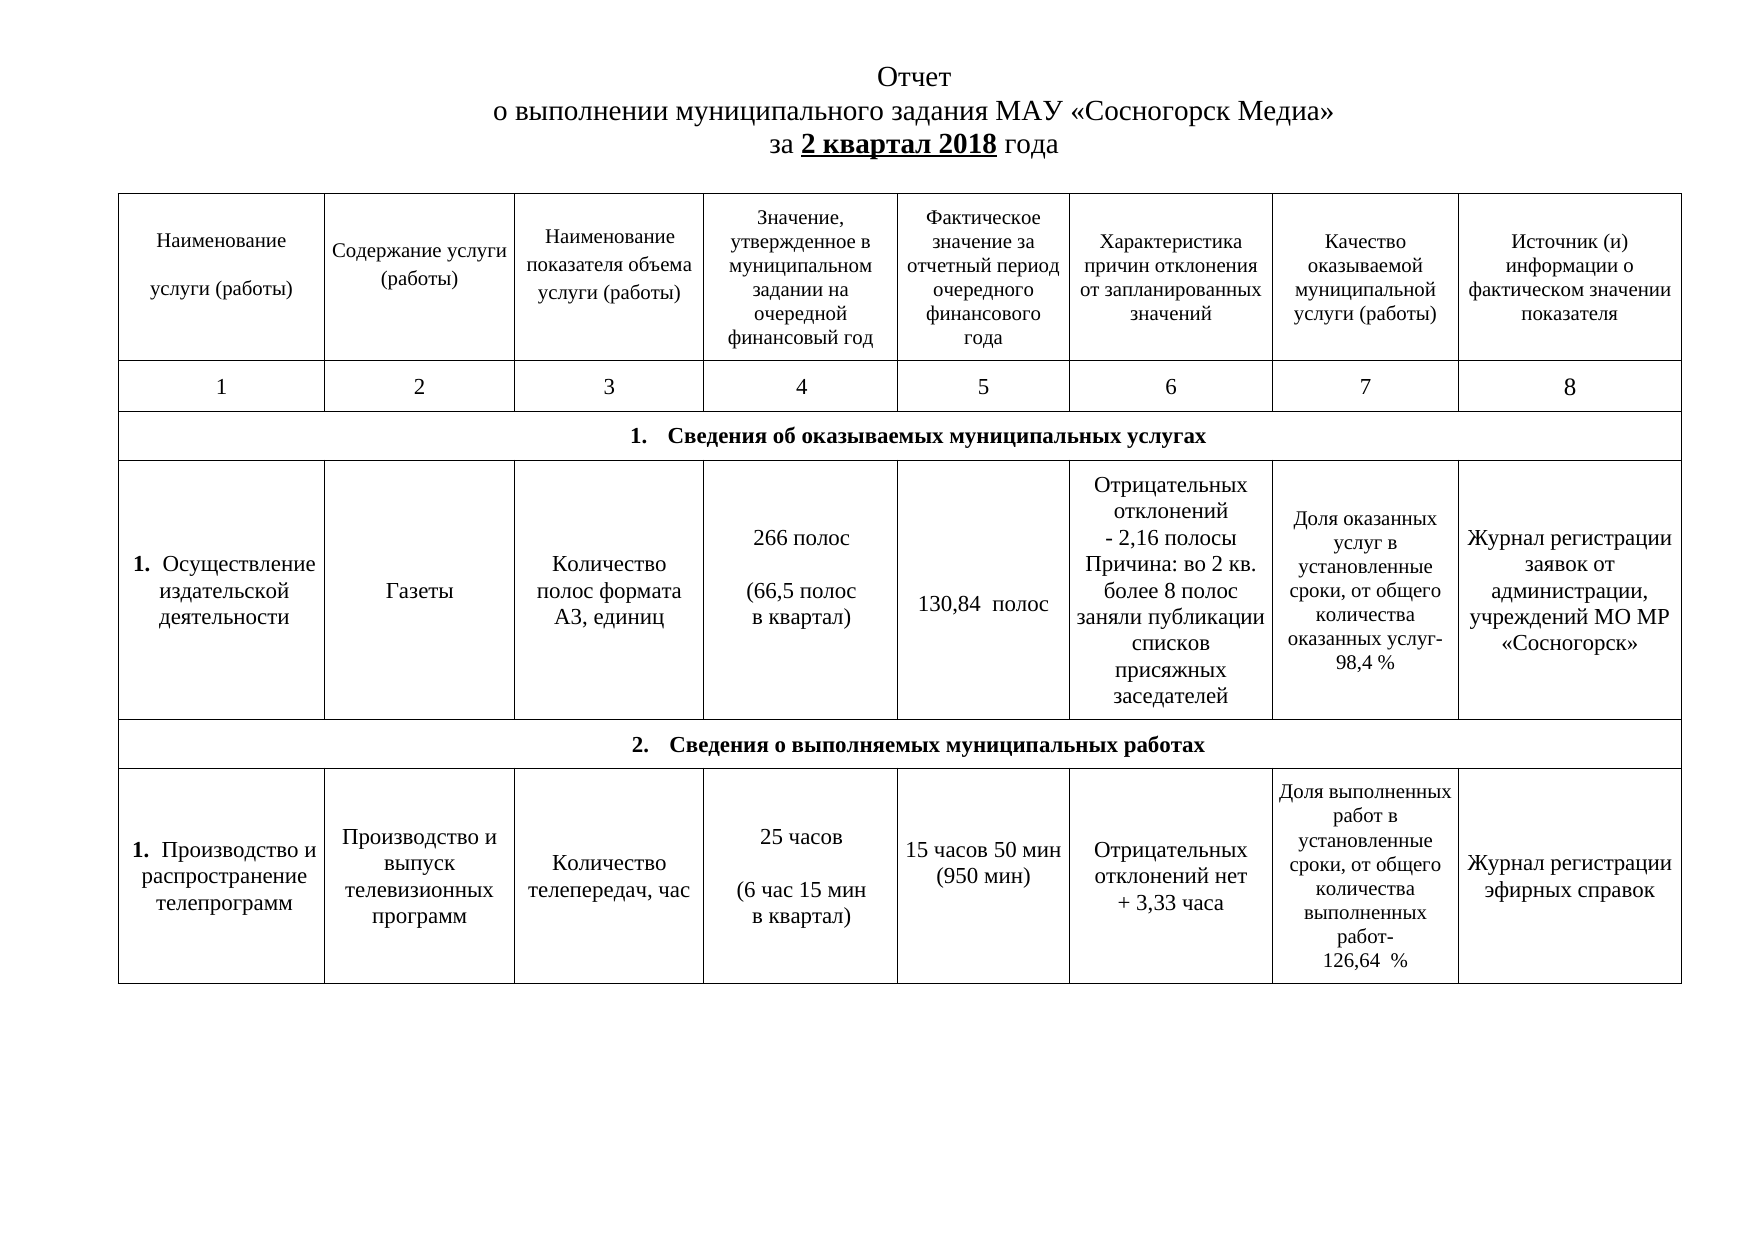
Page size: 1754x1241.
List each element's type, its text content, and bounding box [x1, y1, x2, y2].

table_cell Журнал регистрации эфирных справок [1459, 769, 1681, 982]
table_cell Газеты [325, 461, 514, 719]
table_header Содержание услуги (работы) [325, 194, 514, 360]
table_cell Производство и выпуск телевизионных программ [325, 769, 514, 982]
table_cell Количество телепередач, час [515, 769, 703, 982]
table_cell Отрицательных отклонений - 2,16 полосы Причина: во 2 кв. более 8 полос заняли публикации списков присяжных заседателей [1070, 461, 1272, 719]
text за 2 квартал 2018 года [118, 126, 1709, 160]
text Отчет [118, 59, 1709, 93]
table_cell Сведения об оказываемых муниципальных услугах [119, 412, 1681, 459]
table_header Наименование услуги (работы) [119, 194, 324, 360]
table_cell 3 [515, 361, 703, 411]
table_cell Осуществление издательской деятельности [119, 461, 324, 719]
table_cell Доля выполненных работ в установленные сроки, от общего количества выполненных работ- 126,64 % [1273, 769, 1458, 982]
table_header Качество оказываемой муниципальной услуги (работы) [1273, 194, 1458, 360]
table_cell 1 [119, 361, 324, 411]
table_cell Журнал регистрации заявок от администрации, учреждений МО МР «Сосногорск» [1459, 461, 1681, 719]
table_header Фактическое значение за отчетный период очередного финансового года [898, 194, 1069, 360]
table_cell Доля оказанных услуг в установленные сроки, от общего количества оказанных услуг-98,4 % [1273, 461, 1458, 719]
table_cell Производство и распространение телепрограмм [119, 769, 324, 982]
table_header Источник (и) информации о фактическом значении показателя [1459, 194, 1681, 360]
table_cell Количество полос формата А3, единиц [515, 461, 703, 719]
text о выполнении муниципального задания МАУ «Сосногорск Медиа» [118, 93, 1709, 126]
table_cell 7 [1273, 361, 1458, 411]
table_cell 25 часов (6 час 15 мин в квартал) [704, 769, 897, 982]
table_cell 5 [898, 361, 1069, 411]
table_cell 8 [1459, 361, 1681, 411]
table_cell 4 [704, 361, 897, 411]
table_header Наименование показателя объема услуги (работы) [515, 194, 703, 360]
table_header Характеристика причин отклонения от запланированных значений [1070, 194, 1272, 360]
table_cell 2 [325, 361, 514, 411]
table_header Значение, утвержденное в муниципальном задании на очередной финансовый год [704, 194, 897, 360]
table_cell 15 часов 50 мин (950 мин) [898, 769, 1069, 982]
table_cell Отрицательных отклонений нет + 3,33 часа [1070, 769, 1272, 982]
table_cell Сведения о выполняемых муниципальных работах [119, 720, 1681, 768]
table_cell 130,84 полос [898, 461, 1069, 719]
table_cell 6 [1070, 361, 1272, 411]
table_cell 266 полос (66,5 полос в квартал) [704, 461, 897, 719]
